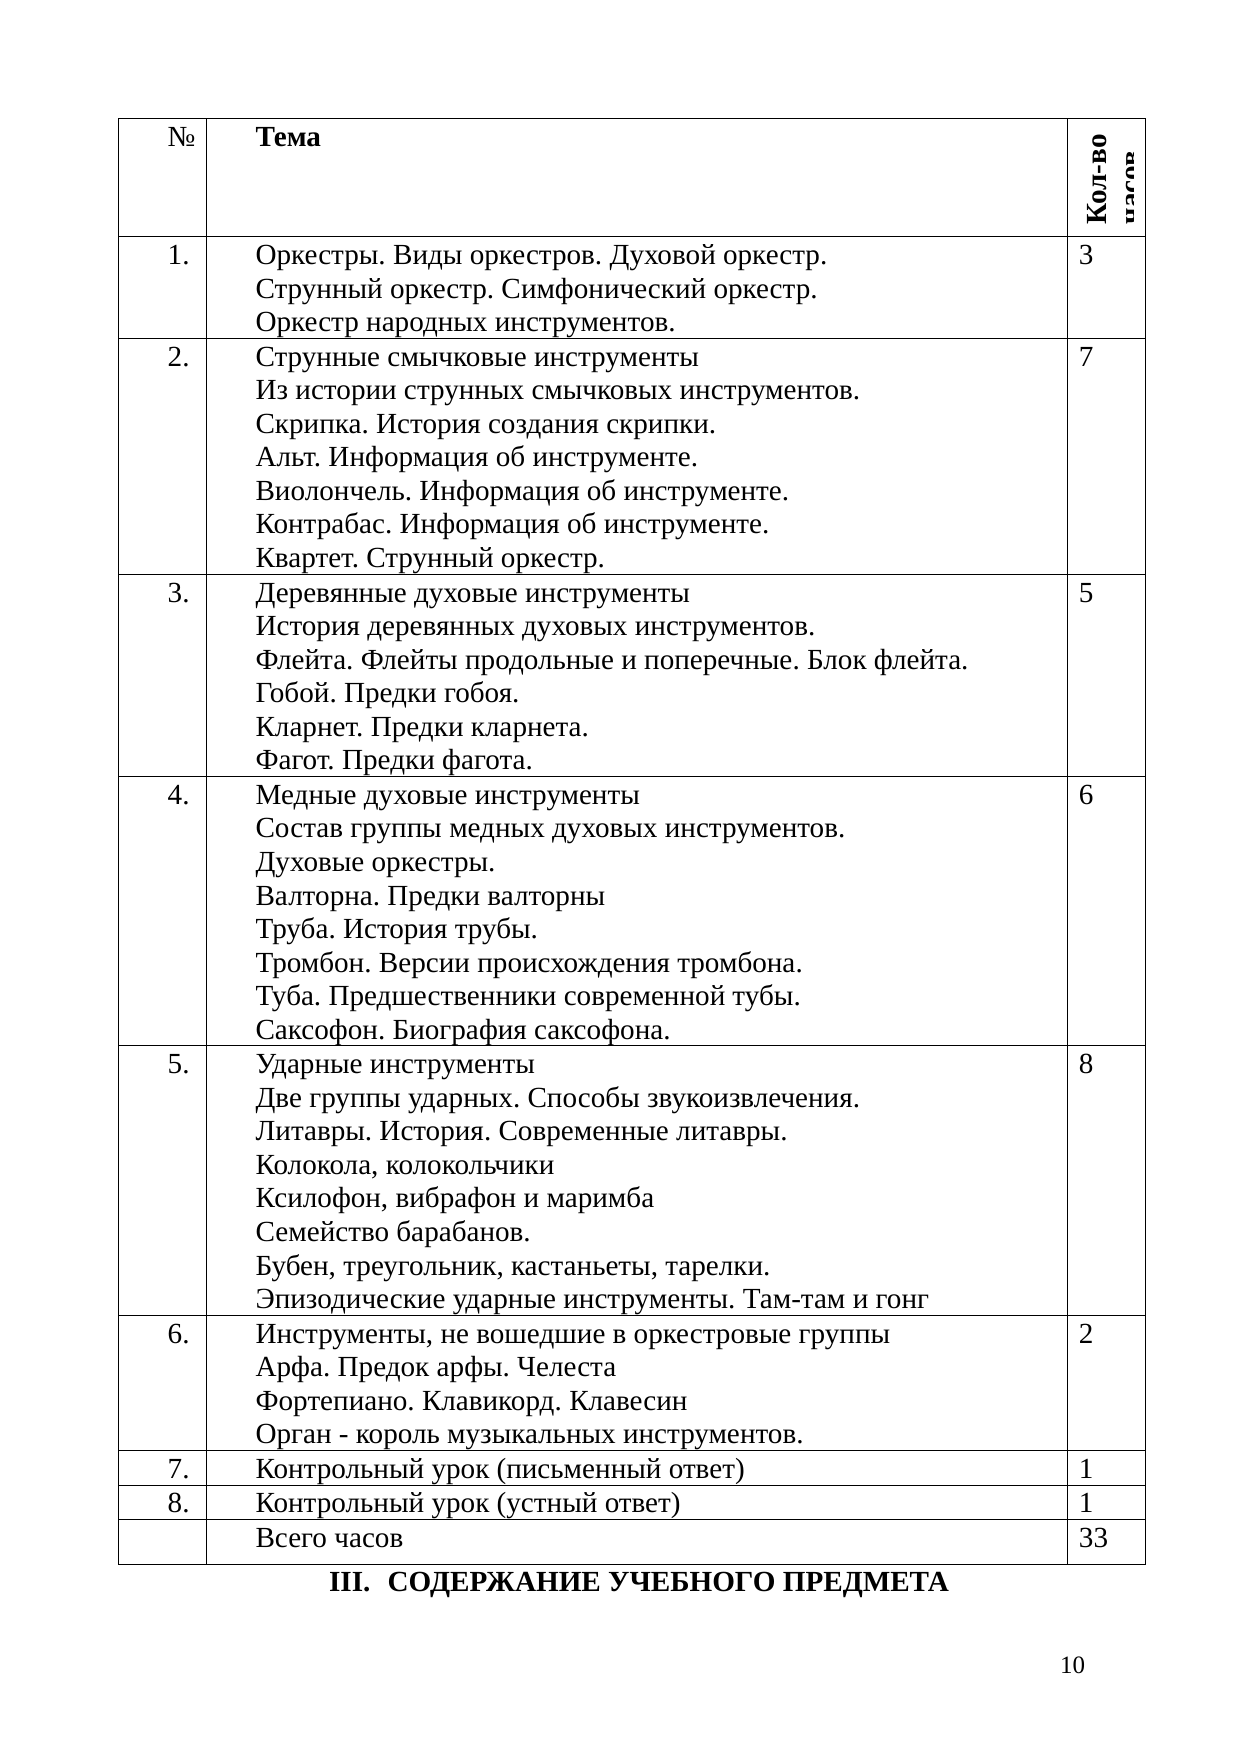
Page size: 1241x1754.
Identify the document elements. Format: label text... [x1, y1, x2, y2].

table_cell 3. [119, 575, 206, 776]
table_cell Оркестры. Виды оркестров. Духовой оркестр. Струнный оркестр. Симфонический оркестр. Оркестр народных инструментов. [207, 237, 1067, 338]
table_cell 1 [1068, 1486, 1145, 1519]
table_cell 1. [119, 237, 206, 338]
table_cell Контрольный урок (устный ответ) [207, 1486, 1067, 1519]
table_cell 2. [119, 339, 206, 574]
table_cell 6 [1068, 777, 1145, 1045]
table_cell 5 [1068, 575, 1145, 776]
table_cell Медные духовые инструменты Состав группы медных духовых инструментов. Духовые оркестры. Валторна. Предки валторны Труба. История трубы. Тромбон. Версии происхождения тромбона. Туба. Предшественники современной тубы. Саксофон. Биография саксофона. [207, 777, 1067, 1045]
table_cell 6. [119, 1316, 206, 1450]
table_cell Контрольный урок (письменный ответ) [207, 1451, 1067, 1484]
table_cell Струнные смычковые инструменты Из истории струнных смычковых инструментов. Скрипка. История создания скрипки. Альт. Информация об инструменте. Виолончель. Информация об инструменте. Контрабас. Информация об инструменте. Квартет. Струнный оркестр. [207, 339, 1067, 574]
table_cell 8 [1068, 1046, 1145, 1315]
table_cell 3 [1068, 237, 1145, 338]
table_cell 7. [119, 1451, 206, 1484]
table_cell 1 [1068, 1451, 1145, 1484]
table_cell 8. [119, 1486, 206, 1519]
table_cell 4. [119, 777, 206, 1045]
list СОДЕРЖАНИЕ УЧЕБНОГО ПРЕДМЕТА [118, 1565, 1122, 1598]
table_cell Всего часов [207, 1520, 1067, 1563]
table_cell Ударные инструменты Две группы ударных. Способы звукоизвлечения. Литавры. История. Современные литавры. Колокола, колокольчики Ксилофон, вибрафон и маримба Семейство барабанов. Бубен, треугольник, кастаньеты, тарелки. Эпизодические ударные инструменты. Там-там и гонг [207, 1046, 1067, 1315]
table_cell 5. [119, 1046, 206, 1315]
table_header Кол-во часов [1068, 119, 1145, 236]
table_header Тема [207, 119, 1067, 236]
table_cell 2 [1068, 1316, 1145, 1450]
table_cell Инструменты, не вошедшие в оркестровые группы Арфа. Предок арфы. Челеста Фортепиано. Клавикорд. Клавесин Орган - король музыкальных инструментов. [207, 1316, 1067, 1450]
table_header № [119, 119, 206, 236]
table_cell Деревянные духовые инструменты История деревянных духовых инструментов. Флейта. Флейты продольные и поперечные. Блок флейта. Гобой. Предки гобоя. Кларнет. Предки кларнета. Фагот. Предки фагота. [207, 575, 1067, 776]
table_cell 7 [1068, 339, 1145, 574]
table_cell [119, 1520, 206, 1563]
table_cell 33 [1068, 1520, 1145, 1563]
